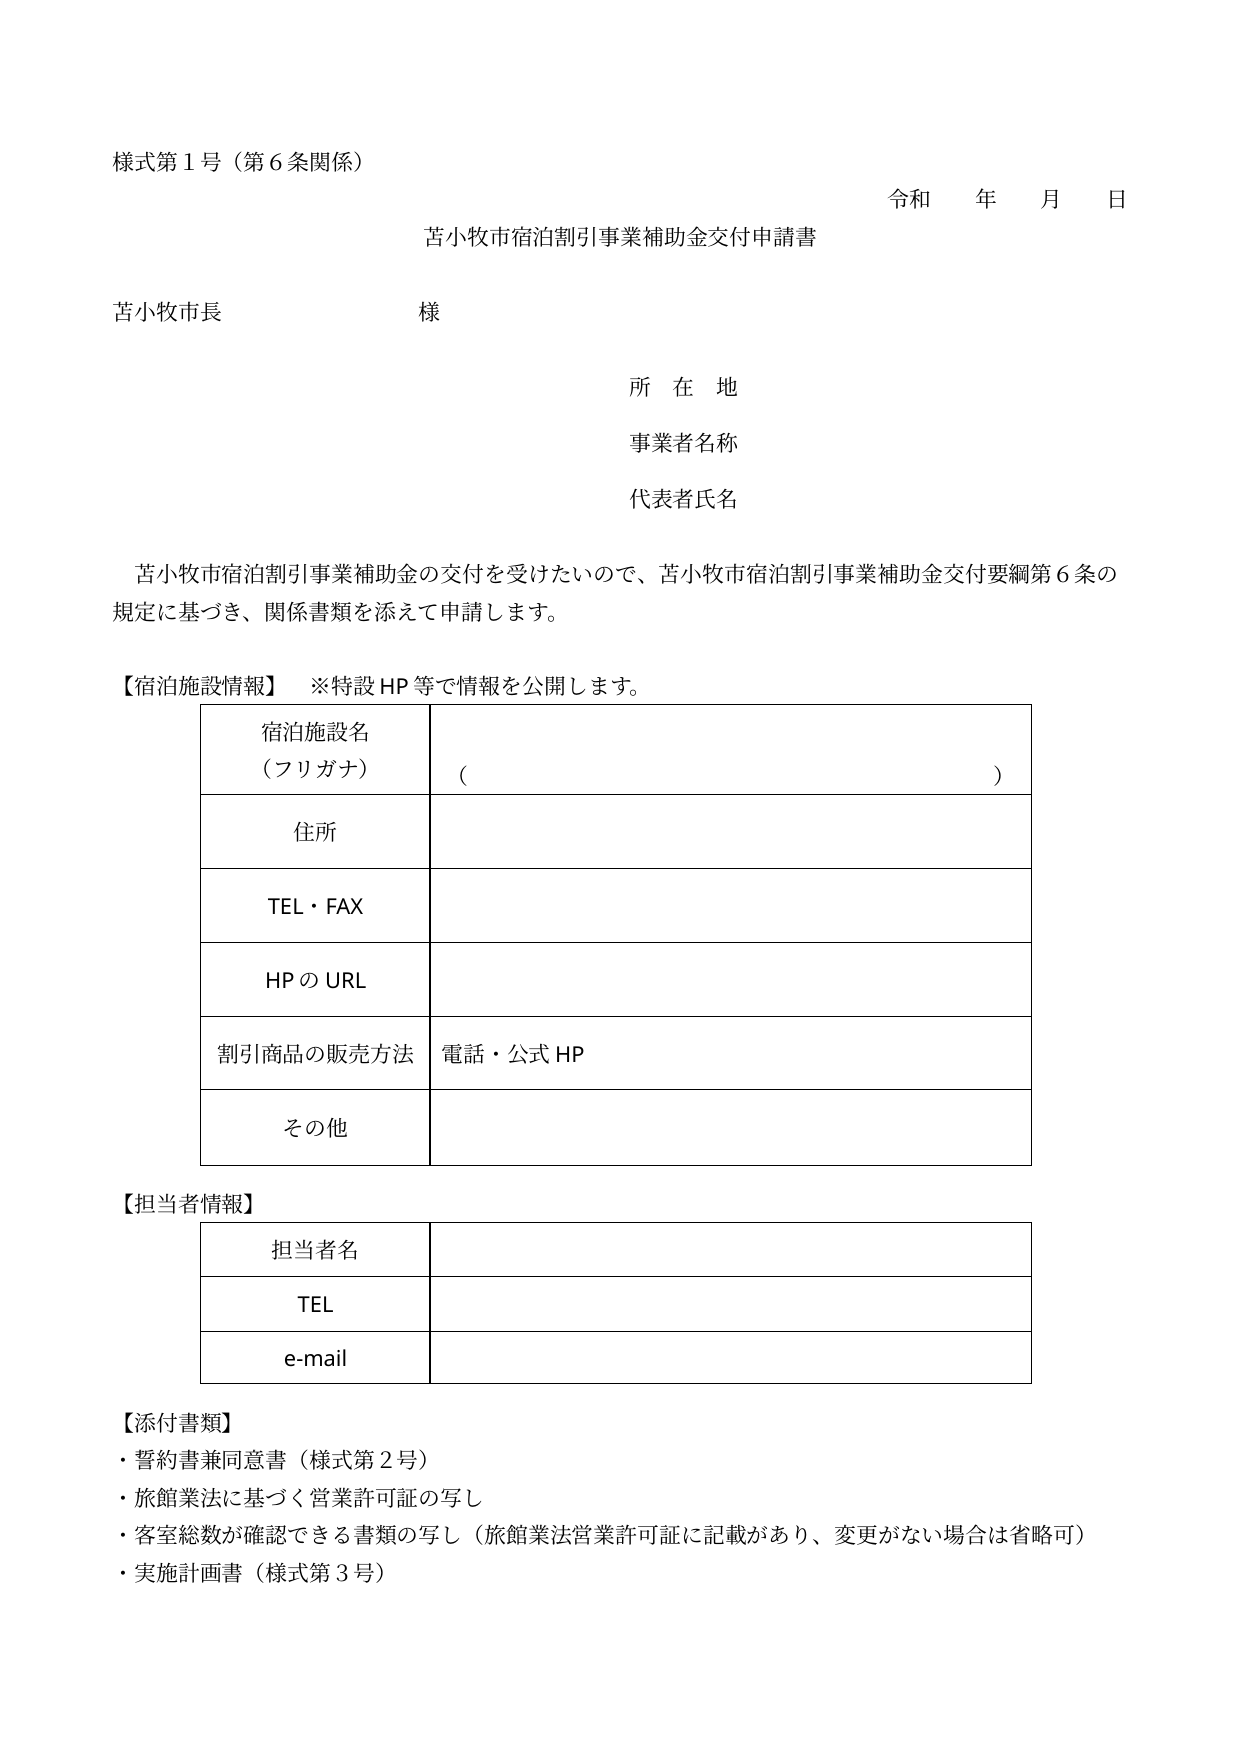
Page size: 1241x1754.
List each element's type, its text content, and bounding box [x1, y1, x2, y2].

text 様式第１号（第６条関係） [112, 142, 1128, 179]
text 令和 年 月 日 [112, 179, 1128, 217]
table_cell TEL [201, 1277, 429, 1331]
text 苫小牧市長 様 [112, 292, 1128, 329]
table_cell TEL・FAX [201, 869, 429, 942]
table_cell 住所 [201, 795, 429, 868]
table_header 宿泊施設名 （フリガナ） [201, 705, 429, 794]
text 苫小牧市宿泊割引事業補助金交付申請書 [112, 217, 1128, 254]
table_cell 電話・公式HP [431, 1017, 1031, 1088]
text 代表者氏名 [112, 479, 1128, 517]
table_cell [431, 1090, 1031, 1164]
table_cell [431, 943, 1031, 1016]
table_header [431, 1223, 1031, 1276]
table_header （ ） [431, 705, 1031, 794]
table_cell 割引商品の販売方法 [201, 1017, 429, 1088]
table_cell [431, 1332, 1031, 1383]
text 【添付書類】 [112, 1403, 1128, 1441]
table_cell その他 [201, 1090, 429, 1164]
text ・実施計画書（様式第３号） [112, 1553, 1128, 1591]
text ・誓約書兼同意書（様式第２号） [112, 1441, 1128, 1478]
table_cell [431, 869, 1031, 942]
table_cell HPのURL [201, 943, 429, 1016]
table_cell [431, 1277, 1031, 1331]
text 事業者名称 [112, 423, 1128, 460]
table_header 担当者名 [201, 1223, 429, 1276]
text 【担当者情報】 [112, 1184, 1128, 1222]
text 所 在 地 [112, 367, 1128, 404]
text 苫小牧市宿泊割引事業補助金の交付を受けたいので、苫小牧市宿泊割引事業補助金交付要綱第６条の規定に基づき、関係書類を添えて申請します。 [112, 554, 1128, 629]
text ・客室総数が確認できる書類の写し（旅館業法営業許可証に記載があり、変更がない場合は省略可） [112, 1516, 1128, 1553]
table_cell e-mail [201, 1332, 429, 1383]
text ・旅館業法に基づく営業許可証の写し [112, 1478, 1128, 1516]
table_cell [431, 795, 1031, 868]
text 【宿泊施設情報】 ※特設HP等で情報を公開します。 [112, 667, 1128, 704]
